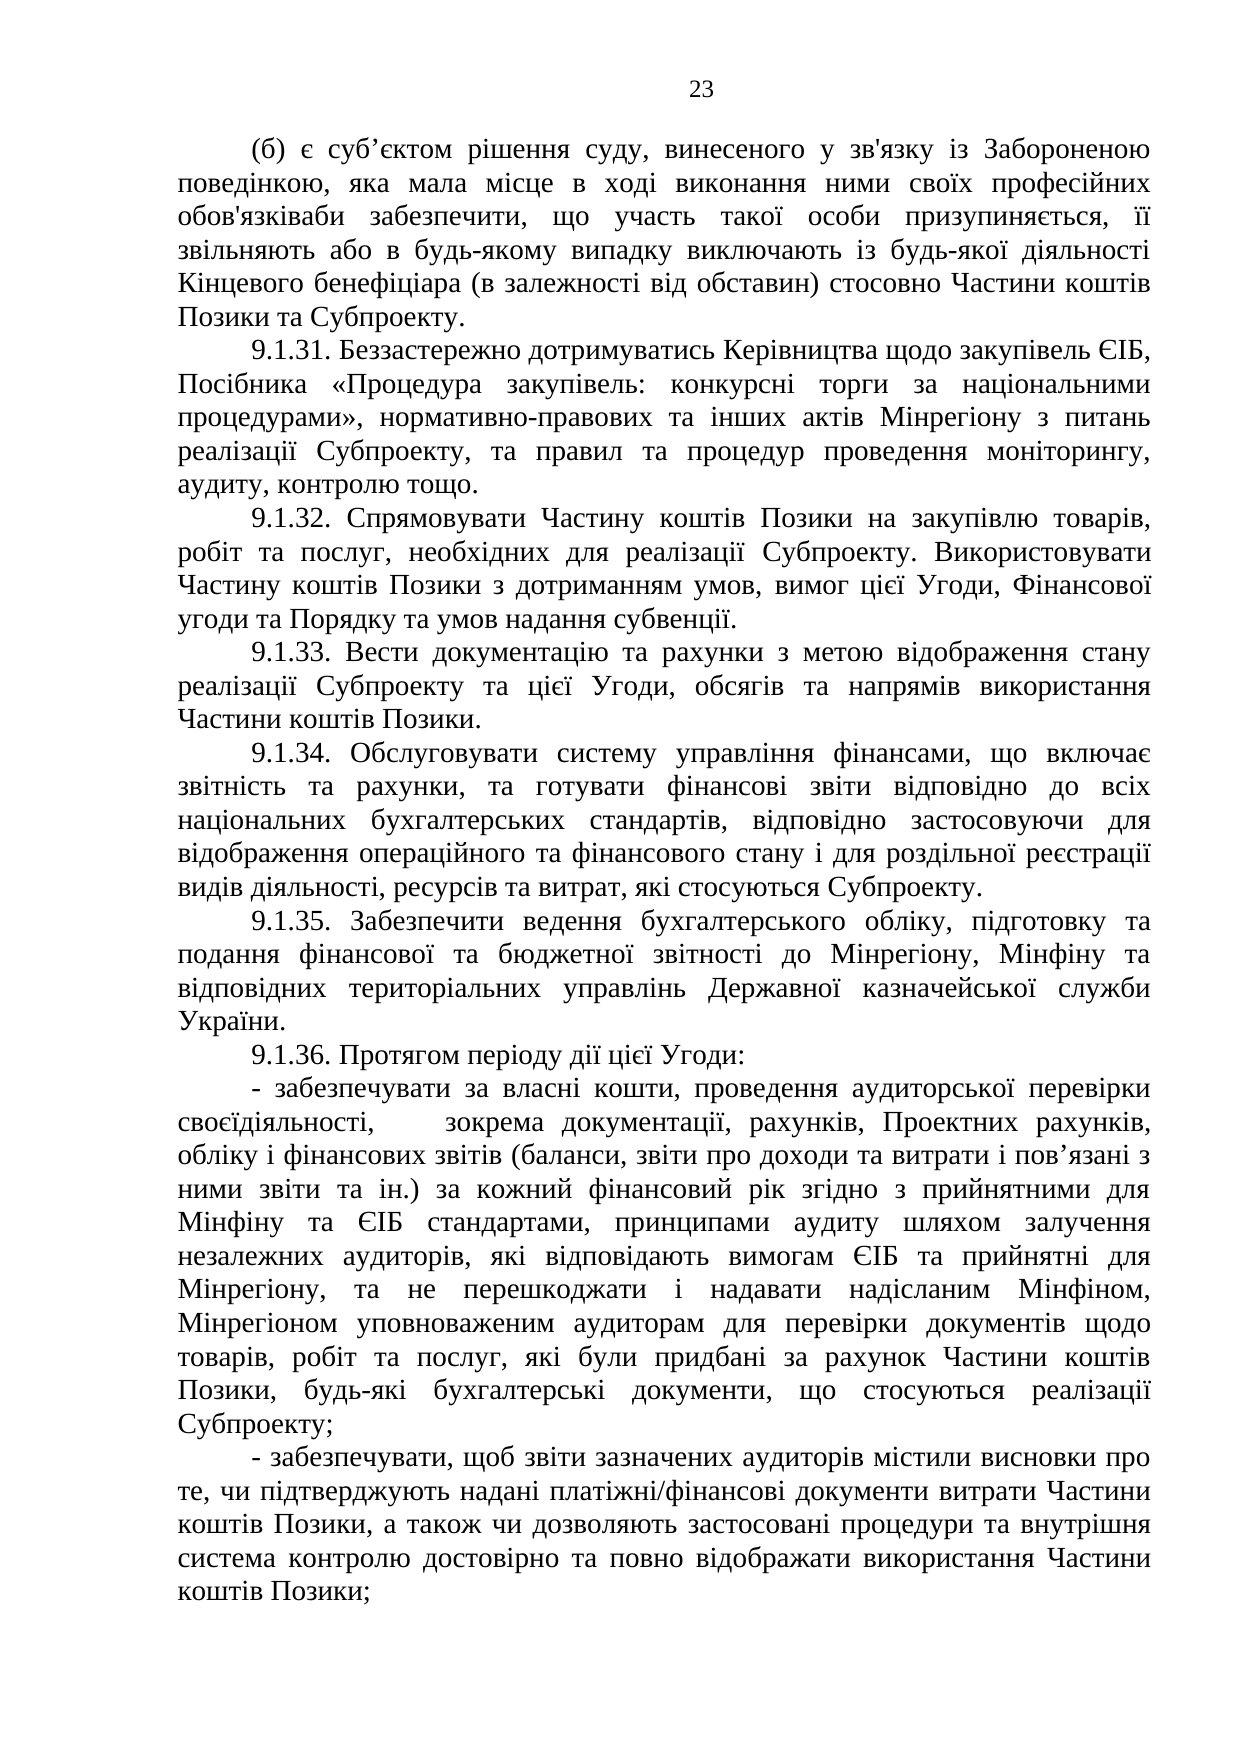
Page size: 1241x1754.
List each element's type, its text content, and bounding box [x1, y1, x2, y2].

text - забезпечувати, щоб звіти зазначених аудиторів містили висновки про те, чи підтверджують надані платіжні/фінансові документи витрати Частини коштів Позики, а також чи дозволяють застосовані процедури та внутрішня система контролю достовірно та повно відображати використання Частини коштів Позики; [177, 1439, 1152, 1607]
text 9.1.32. Спрямовувати Частину коштів Позики на закупівлю товарів, робіт та послуг, необхідних для реалізації Субпроекту. Використовувати Частину коштів Позики з дотриманням умов, вимог цієї Угоди, Фінансової угоди та Порядку та умов надання субвенції. [177, 500, 1152, 634]
text 9.1.31. Беззастережно дотримуватись Керівництва щодо закупівель ЄІБ, Посібника «Процедура закупівель: конкурсні торги за національними процедурами», нормативно-правових та інших актів Мінрегіону з питань реалізації Субпроекту, та правил та процедур проведення моніторингу, аудиту, контролю тощо. [177, 332, 1152, 500]
text 9.1.34. Обслуговувати систему управління фінансами, що включає звітність та рахунки, та готувати фінансові звіти відповідно до всіх національних бухгалтерських стандартів, відповідно застосовуючи для відображення операційного та фінансового стану і для роздільної реєстрації видів діяльності, ресурсів та витрат, які стосуються Субпроекту. [177, 735, 1152, 903]
text 9.1.35. Забезпечити ведення бухгалтерського обліку, підготовку та подання фінансової та бюджетної звітності до Мінрегіону, Мінфіну та відповідних територіальних управлінь Державної казначейської служби України. [177, 903, 1152, 1037]
text 9.1.36. Протягом періоду дії цієї Угоди: [177, 1037, 1152, 1070]
text - забезпечувати за власні кошти, проведення аудиторської перевірки своєїдіяльності, зокрема документації, рахунків, Проектних рахунків, обліку і фінансових звітів (баланси, звіти про доходи та витрати і пов’язані з ними звіти та ін.) за кожний фінансовий рік згідно з прийнятними для Мінфіну та ЄІБ стандартами, принципами аудиту шляхом залучення незалежних аудиторів, які відповідають вимогам ЄІБ та прийнятні для Мінрегіону, та не перешкоджати і надавати надісланим Мінфіном, Мінрегіоном уповноваженим аудиторам для перевірки документів щодо товарів, робіт та послуг, які були придбані за рахунок Частини коштів Позики, будь-які бухгалтерські документи, що стосуються реалізації Субпроекту; [177, 1070, 1152, 1439]
text (б) є суб’єктом рішення суду, винесеного у зв'язку із Забороненою поведінкою, яка мала місце в ході виконання ними своїх професійних обов'язківаби забезпечити, що участь такої особи призупиняється, її звільняють або в будь-якому випадку виключають із будь-якої діяльності Кінцевого бенефіціара (в залежності від обставин) стосовно Частини коштів Позики та Субпроекту. [177, 131, 1152, 332]
text 9.1.33. Вести документацію та рахунки з метою відображення стану реалізації Субпроекту та цієї Угоди, обсягів та напрямів використання Частини коштів Позики. [177, 634, 1152, 735]
